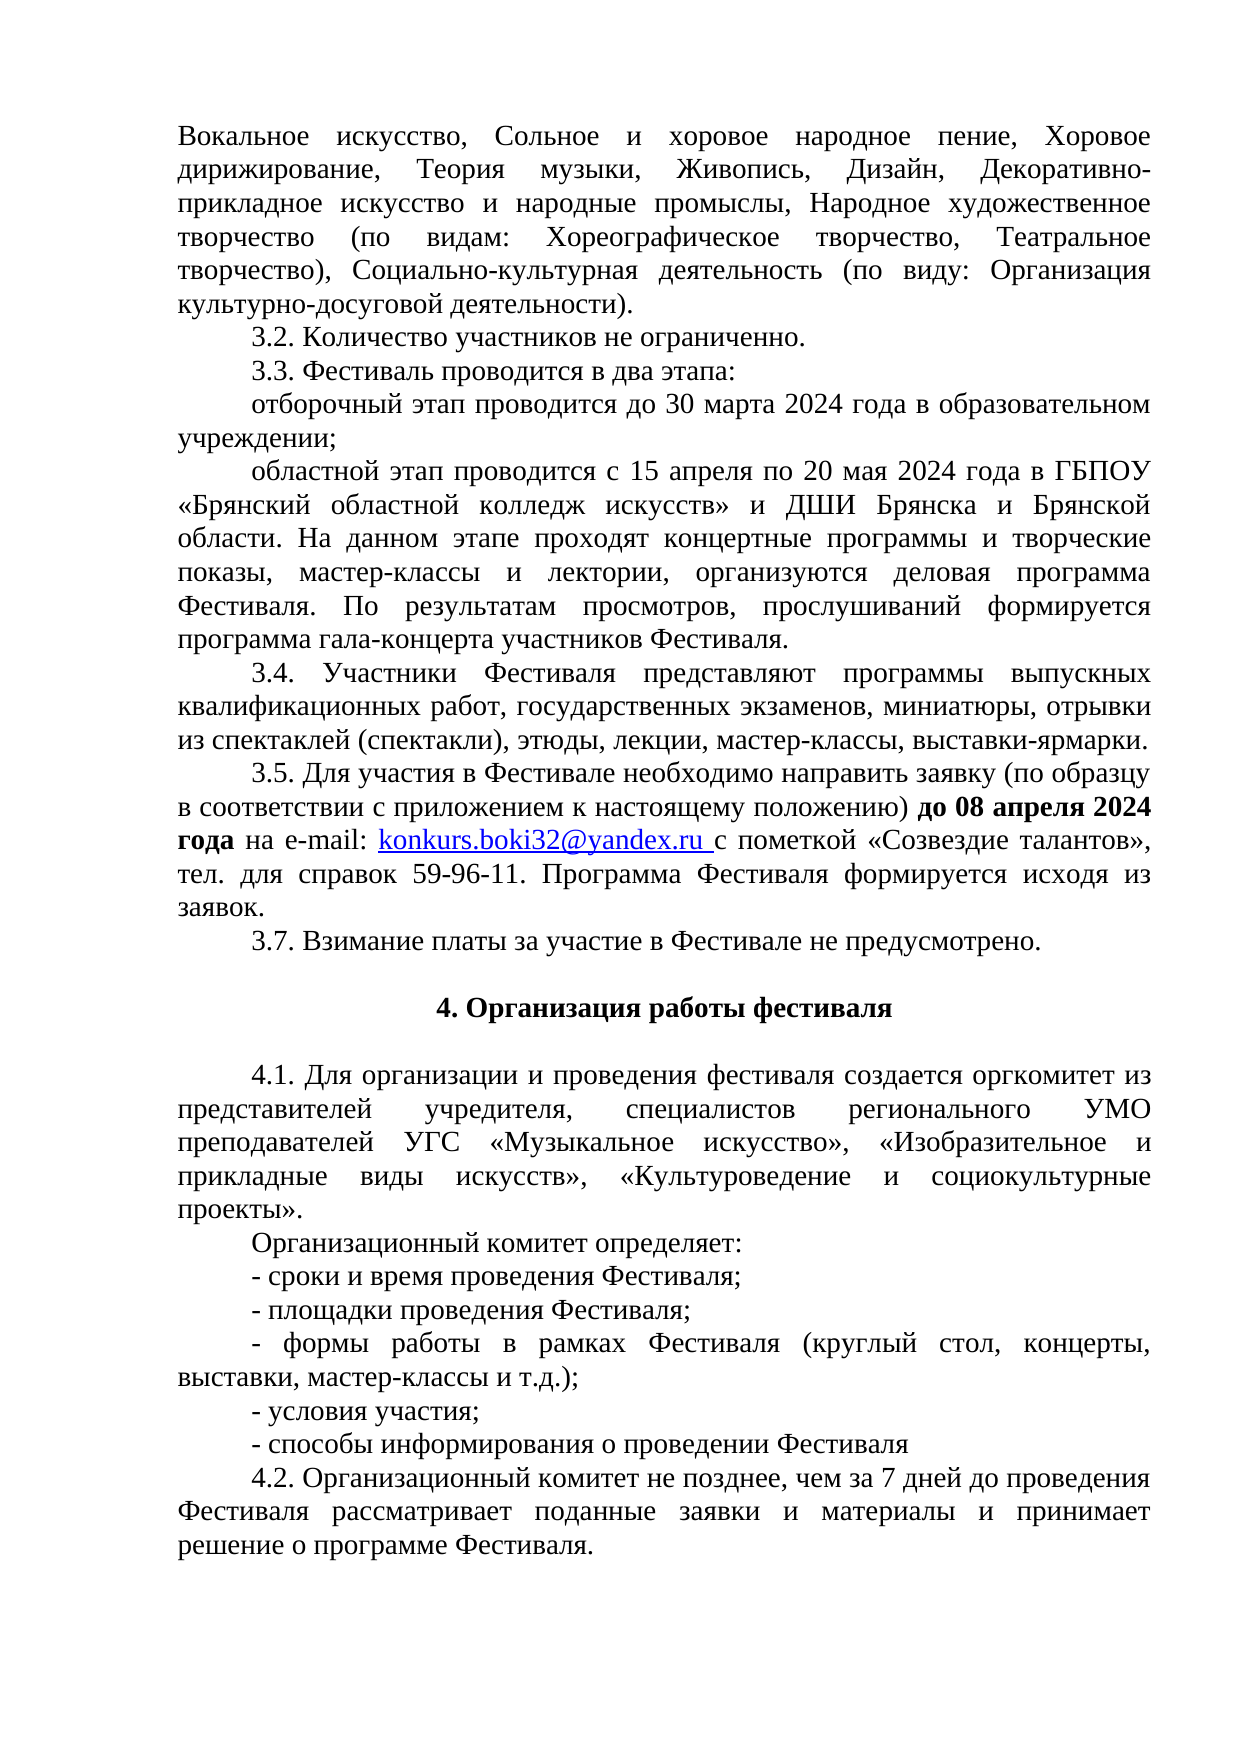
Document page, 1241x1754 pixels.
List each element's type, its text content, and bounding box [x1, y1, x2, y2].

text 3.4. Участники Фестиваля представляют программы выпускных квалификационных работ, государственных экзаменов, миниатюры, отрывки из спектаклей (спектакли), этюды, лекции, мастер-классы, выставки-ярмарки. [177, 655, 1152, 755]
text 4.2. Организационный комитет не позднее, чем за 7 дней до проведения Фестиваля рассматривает поданные заявки и материалы и принимает решение о программе Фестиваля. [177, 1460, 1152, 1560]
text Организационный комитет определяет: [177, 1225, 1152, 1258]
text - условия участия; [177, 1393, 1152, 1426]
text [177, 118, 1152, 319]
text отборочный этап проводится до 30 марта 2024 года в образовательном учреждении; [177, 386, 1152, 453]
text - сроки и время проведения Фестиваля; [177, 1258, 1152, 1292]
text 3.5. Для участия в Фестивале необходимо направить заявку (по образцу в соответствии с приложением к настоящему положению) до 08 апреля 2024 года на e-mail: konkurs.boki32@yandex.ru с пометкой «Созвездие талантов», тел. для справок 59-96-11. Программа Фестиваля формируется исходя из заявок. [177, 755, 1152, 923]
text 4.1. Для организации и проведения фестиваля создается оргкомитет из представителей учредителя, специалистов регионального УМО преподавателей УГС «Музыкальное искусство», «Изобразительное и прикладные виды искусств», «Культуроведение и социокультурные проекты». [177, 1057, 1152, 1225]
text - формы работы в рамках Фестиваля (круглый стол, концерты, выставки, мастер-классы и т.д.); [177, 1326, 1152, 1393]
text - площадки проведения Фестиваля; [177, 1292, 1152, 1326]
text - способы информирования о проведении Фестиваля [177, 1426, 1152, 1460]
text 3.2. Количество участников не ограниченно. [177, 319, 1152, 353]
text 3.7. Взимание платы за участие в Фестивале не предусмотрено. [177, 923, 1152, 957]
list Организация работы фестиваля [177, 990, 1152, 1024]
text областной этап проводится с 15 апреля по 20 мая 2024 года в ГБПОУ «Брянский областной колледж искусств» и ДШИ Брянска и Брянской области. На данном этапе проходят концертные программы и творческие показы, мастер-классы и лектории, организуются деловая программа Фестиваля. По результатам просмотров, прослушиваний формируется программа гала-концерта участников Фестиваля. [177, 453, 1152, 655]
text 3.3. Фестиваль проводится в два этапа: [177, 353, 1152, 386]
